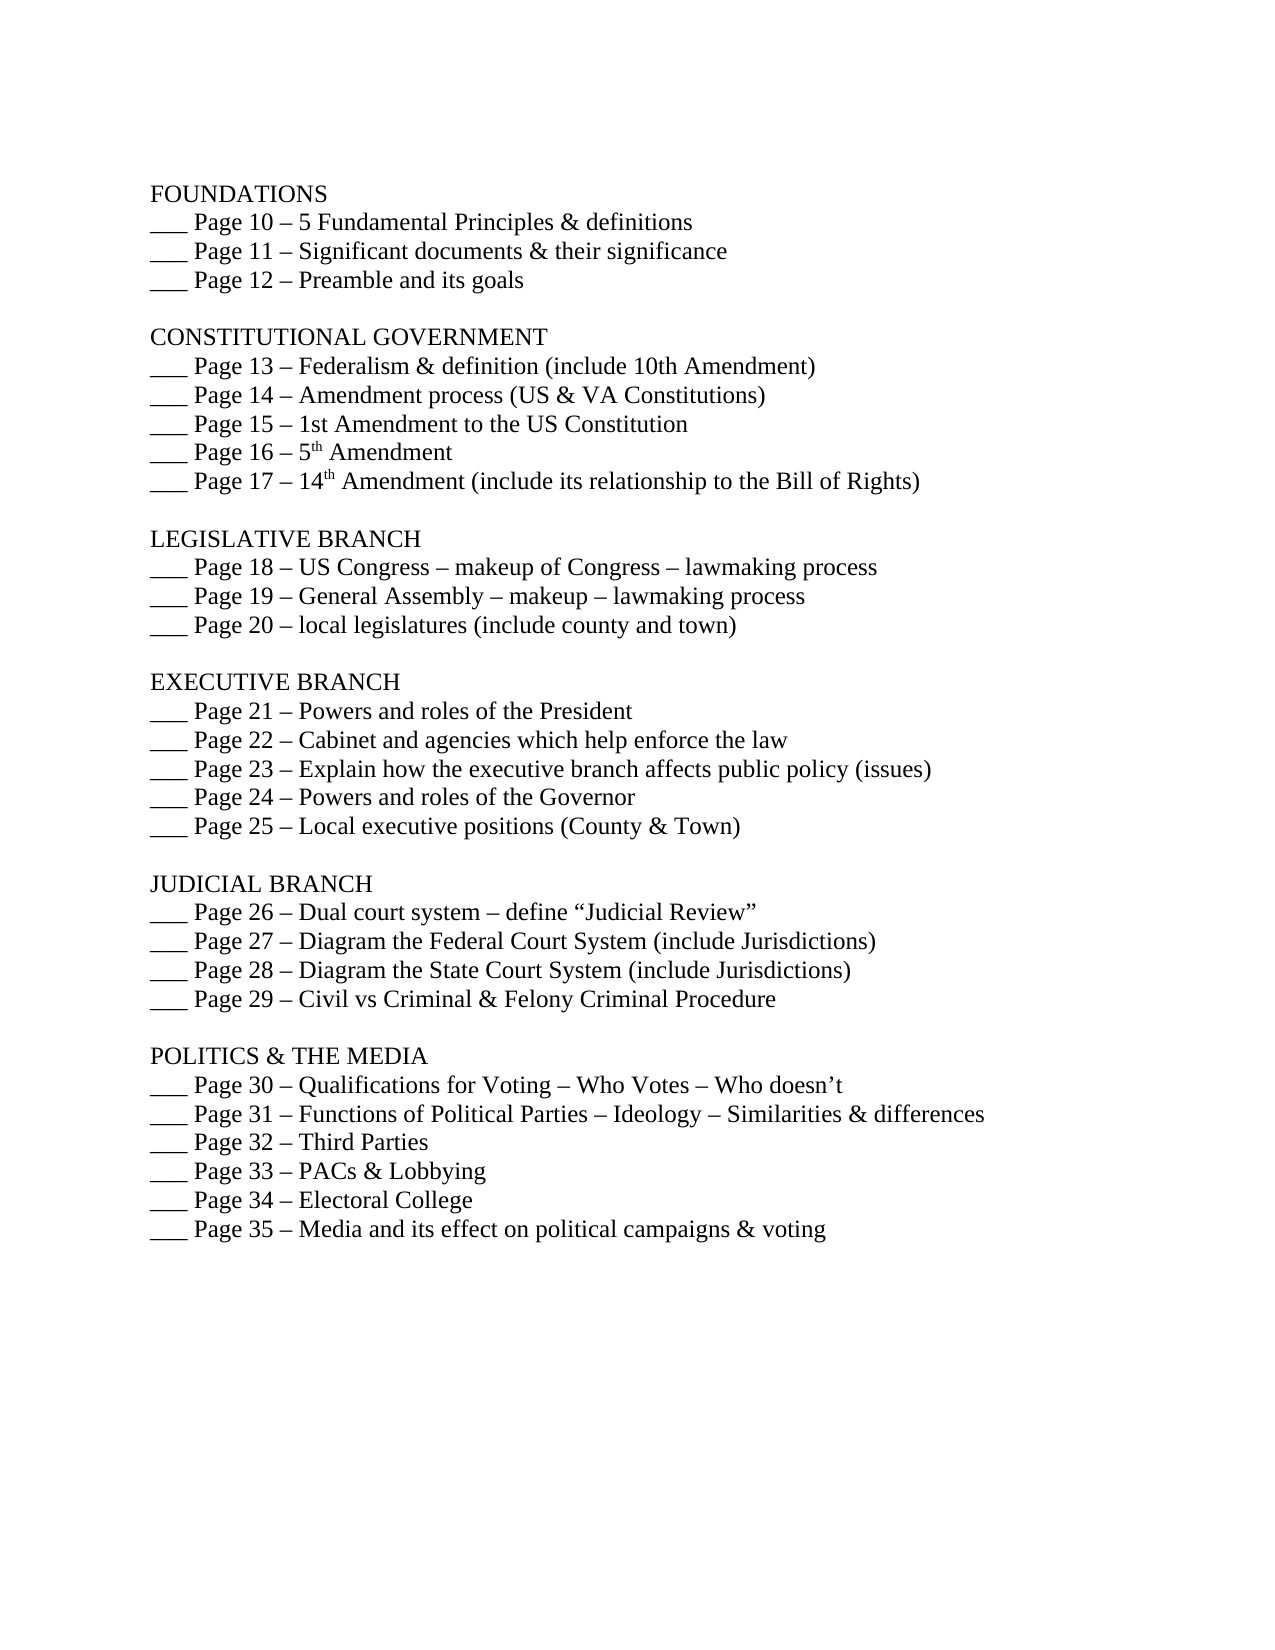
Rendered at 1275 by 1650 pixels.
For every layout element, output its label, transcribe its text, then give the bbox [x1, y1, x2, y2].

text ___ Page 24 – Powers and roles of the Governor [150, 782, 1125, 811]
text ___ Page 30 – Qualifications for Voting – Who Votes – Who doesn’t [150, 1070, 1125, 1099]
text ___ Page 32 – Third Parties [150, 1127, 1125, 1156]
text ___ Page 12 – Preamble and its goals [150, 265, 1125, 294]
text EXECUTIVE BRANCH [150, 667, 1125, 696]
text ___ Page 27 – Diagram the Federal Court System (include Jurisdictions) [150, 926, 1125, 955]
text ___ Page 31 – Functions of Political Parties – Ideology – Similarities & differences [150, 1099, 1125, 1127]
text ___ Page 14 – Amendment process (US & VA Constitutions) [150, 380, 1125, 409]
text ___ Page 17 – 14th Amendment (include its relationship to the Bill of Rights) [150, 466, 1125, 495]
text ___ Page 28 – Diagram the State Court System (include Jurisdictions) [150, 955, 1125, 984]
text ___ Page 15 – 1st Amendment to the US Constitution [150, 409, 1125, 437]
text ___ Page 33 – PACs & Lobbying [150, 1156, 1125, 1185]
text ___ Page 23 – Explain how the executive branch affects public policy (issues) [150, 754, 1125, 782]
text ___ Page 13 – Federalism & definition (include 10th Amendment) [150, 351, 1125, 380]
text ___ Page 18 – US Congress – makeup of Congress – lawmaking process [150, 552, 1125, 581]
text ___ Page 35 – Media and its effect on political campaigns & voting [150, 1214, 1125, 1242]
text ___ Page 20 – local legislatures (include county and town) [150, 610, 1125, 639]
text ___ Page 22 – Cabinet and agencies which help enforce the law [150, 725, 1125, 754]
text ___ Page 25 – Local executive positions (County & Town) [150, 811, 1125, 840]
text JUDICIAL BRANCH [150, 869, 1125, 897]
text FOUNDATIONS [150, 179, 1125, 207]
text ___ Page 34 – Electoral College [150, 1185, 1125, 1214]
text ___ Page 19 – General Assembly – makeup – lawmaking process [150, 581, 1125, 610]
text ___ Page 16 – 5th Amendment [150, 437, 1125, 466]
text POLITICS & THE MEDIA [150, 1041, 1125, 1070]
text ___ Page 26 – Dual court system – define “Judicial Review” [150, 897, 1125, 926]
text CONSTITUTIONAL GOVERNMENT [150, 322, 1125, 351]
text ___ Page 10 – 5 Fundamental Principles & definitions [150, 207, 1125, 236]
text ___ Page 29 – Civil vs Criminal & Felony Criminal Procedure [150, 984, 1125, 1012]
text LEGISLATIVE BRANCH [150, 524, 1125, 552]
text ___ Page 11 – Significant documents & their significance [150, 236, 1125, 265]
text ___ Page 21 – Powers and roles of the President [150, 696, 1125, 725]
